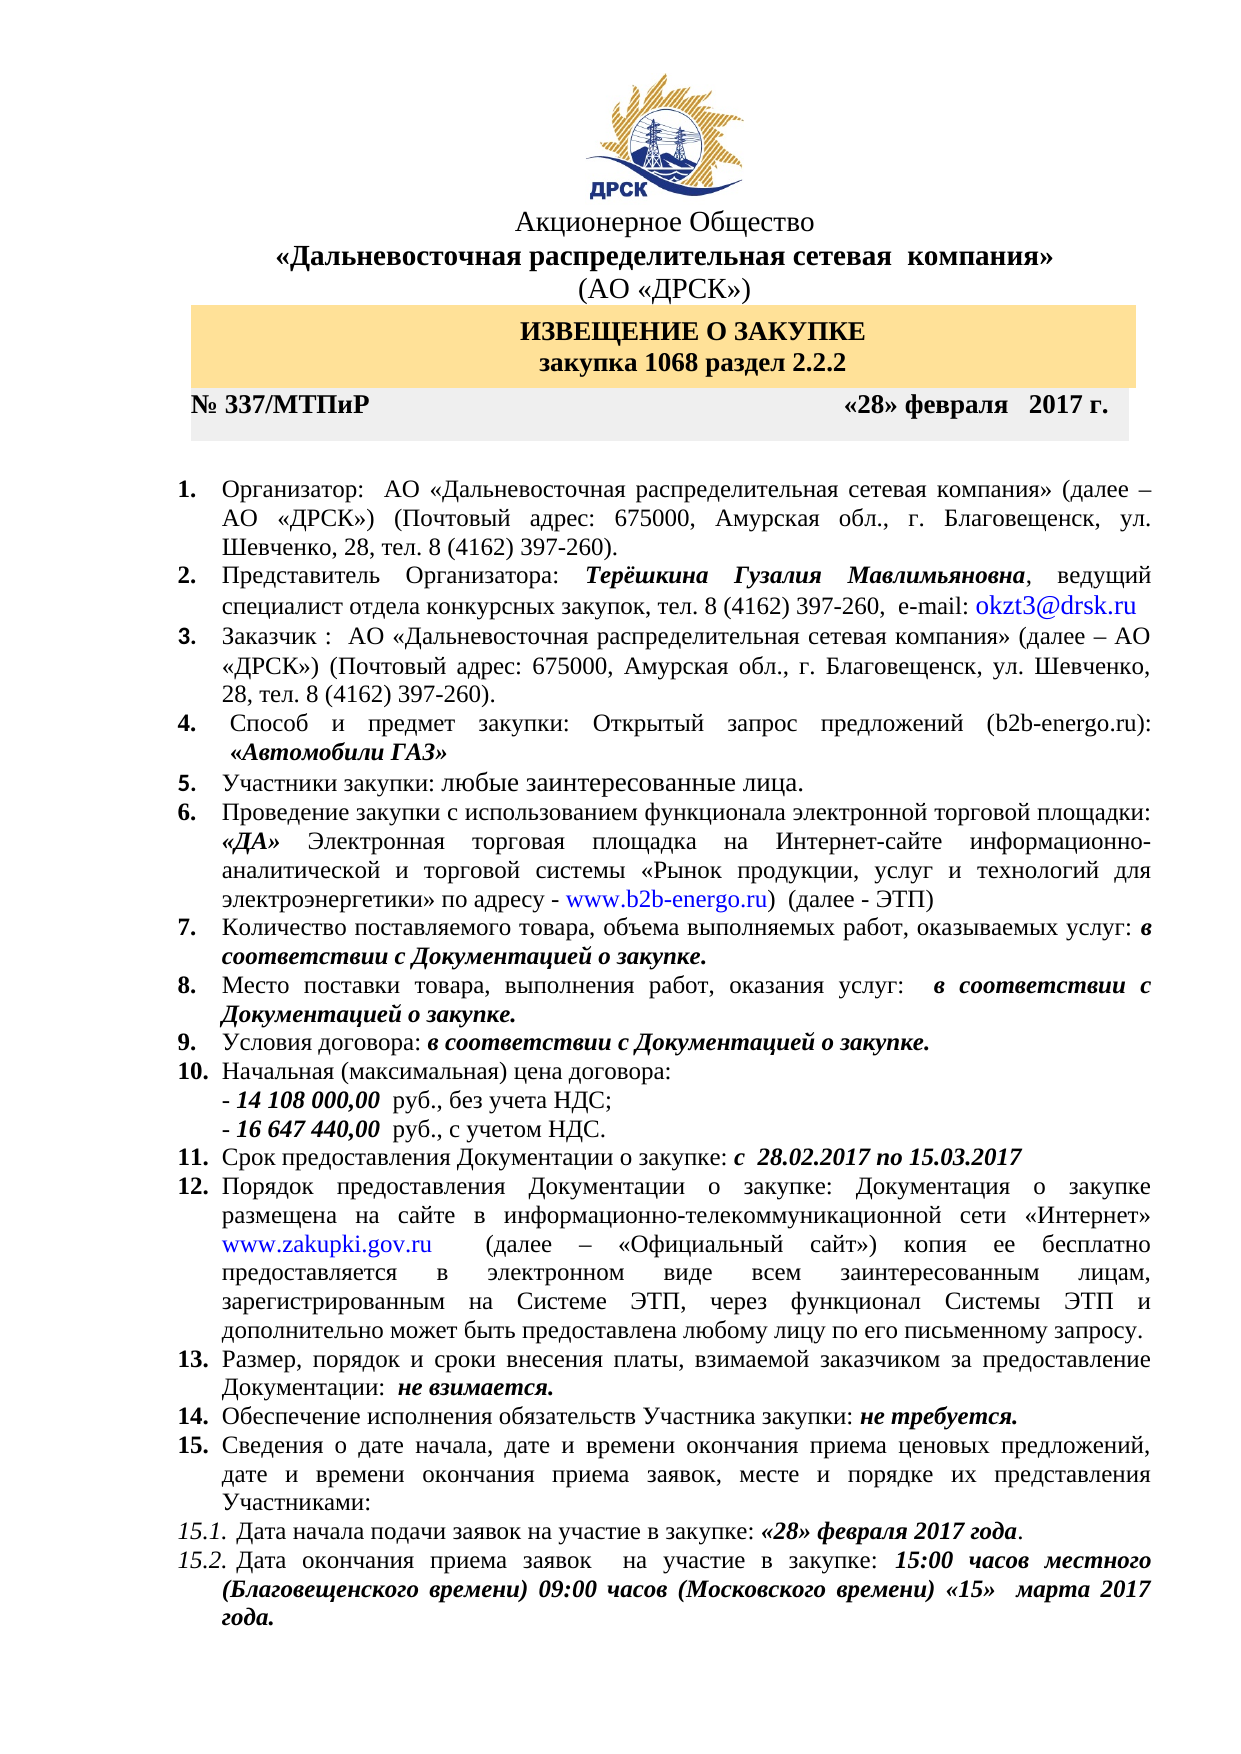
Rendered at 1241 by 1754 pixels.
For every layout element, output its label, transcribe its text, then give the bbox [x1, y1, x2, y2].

table_cell «28» февраля 2017 г. [666, 388, 1129, 441]
list Дата окончания приема заявок на участие в закупке: 15:00 часов местного (Благовещенского времени) 09:00 часов (Московского времени) «15» марта 2017 года. [177, 1545, 1152, 1631]
list - 14 108 000,00 руб., без учета НДС; [222, 1085, 1152, 1114]
list Срок предоставления Документации о закупке: с 28.02.2017 по 15.03.2017 [177, 1142, 1152, 1171]
list Порядок предоставления Документации о закупке: Документация о закупке размещена на сайте в информационно-телекоммуникационной сети «Интернет» www.zakupki.gov.ru (далее – «Официальный сайт») копия ее бесплатно предоставляется в электронном виде всем заинтересованным лицам, зарегистрированным на Системе ЭТП, через функционал Системы ЭТП и дополнительно может быть предоставлена любому лицу по его письменному запросу. [177, 1171, 1152, 1344]
table_header ИЗВЕЩЕНИЕ О ЗАКУПКЕ закупка 1068 раздел 2.2.2 [191, 305, 1136, 388]
list - 16 647 440,00 руб., с учетом НДС. [222, 1114, 1152, 1142]
text «Дальневосточная распределительная сетевая компания» [177, 238, 1152, 271]
list Дата начала подачи заявок на участие в закупке: «28» февраля 2017 года. [177, 1516, 1152, 1545]
picture [585, 73, 744, 205]
list Способ и предмет закупки: Открытый запрос предложений (b2b-energo.ru): «Автомобили ГАЗ» [177, 708, 1152, 766]
list Условия договора: в соответствии с Документацией о закупке. [177, 1027, 1152, 1056]
list Заказчик : АО «Дальневосточная распределительная сетевая компания» (далее – АО «ДРСК») (Почтовый адрес: 675000, Амурская обл., г. Благовещенск, ул. Шевченко, 28, тел. 8 (4162) 397-260). [177, 620, 1152, 708]
list Участники закупки: любые заинтересованные лица. [177, 766, 1152, 797]
text (АО «ДРСК») [177, 271, 1152, 305]
list Размер, порядок и сроки внесения платы, взимаемой заказчиком за предоставление Документации: не взимается. [177, 1344, 1152, 1401]
list Представитель Организатора: Терёшкина Гузалия Мавлимьяновна, ведущий специалист отдела конкурсных закупок, тел. 8 (4162) 397-260, e-mail: okzt3@drsk.ru [177, 560, 1152, 620]
list Обеспечение исполнения обязательств Участника закупки: не требуется. [177, 1401, 1152, 1430]
list Организатор: АО «Дальневосточная распределительная сетевая компания» (далее – АО «ДРСК») (Почтовый адрес: 675000, Амурская обл., г. Благовещенск, ул. Шевченко, 28, тел. 8 (4162) 397-260). [177, 474, 1152, 560]
list Количество поставляемого товара, объема выполняемых работ, оказываемых услуг: в соответствии с Документацией о закупке. [177, 912, 1152, 970]
list Проведение закупки с использованием функционала электронной торговой площадки: «ДА» Электронная торговая площадка на Интернет-сайте информационно-аналитической и торговой системы «Рынок продукции, услуг и технологий для электроэнергетики» по адресу - www.b2b-energo.ru) (далее - ЭТП) [177, 797, 1152, 912]
list Место поставки товара, выполнения работ, оказания услуг: в соответствии с Документацией о закупке. [177, 970, 1152, 1027]
list Начальная (максимальная) цена договора: [177, 1056, 1152, 1085]
list Сведения о дате начала, дате и времени окончания приема ценовых предложений, дате и времени окончания приема заявок, месте и порядке их представления Участниками: [177, 1430, 1152, 1516]
table_cell № 337/МТПиР [191, 388, 666, 441]
text Акционерное Общество [177, 204, 1152, 238]
